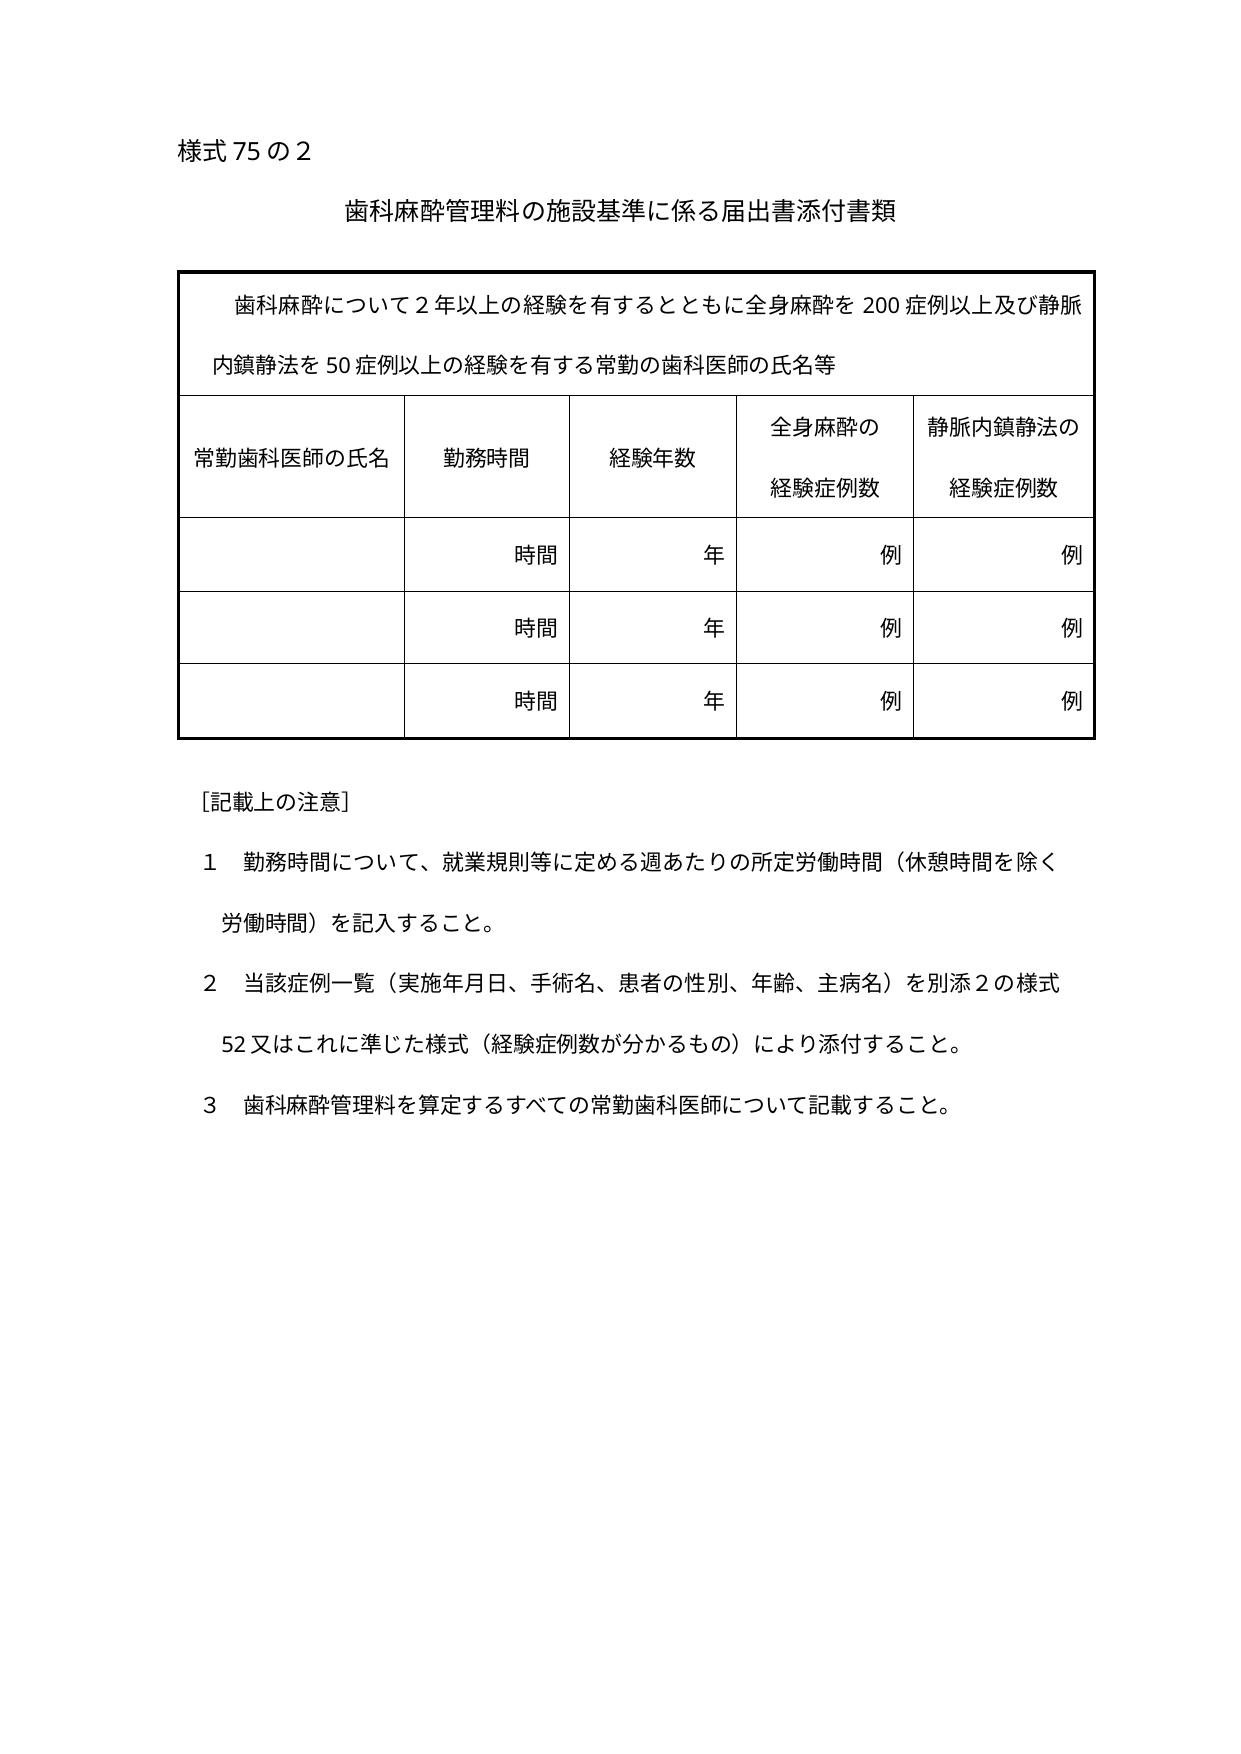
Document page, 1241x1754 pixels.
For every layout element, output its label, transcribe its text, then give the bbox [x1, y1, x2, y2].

table_cell 時間 [405, 592, 569, 662]
table_cell 勤務時間 [405, 396, 569, 517]
table_cell [180, 664, 404, 737]
table_cell 全身麻酔の 経験症例数 [737, 396, 913, 517]
table_cell 年 [570, 518, 736, 591]
table_cell 例 [737, 518, 913, 591]
table_cell 例 [737, 592, 913, 662]
table_cell 例 [914, 664, 1093, 737]
text １ 勤務時間について、就業規則等に定める週あたりの所定労働時間（休憩時間を除く労働時間）を記入すること。 [199, 831, 1063, 952]
table_cell 静脈内鎮静法の 経験症例数 [914, 396, 1093, 517]
table_header 歯科麻酔について２年以上の経験を有するとともに全身麻酔を200症例以上及び静脈内鎮静法を50症例以上の経験を有する常勤の歯科医師の氏名等 [180, 274, 1093, 395]
table_cell [180, 592, 404, 662]
table_cell 経験年数 [570, 396, 736, 517]
table_cell [180, 518, 404, 591]
table_cell 常勤歯科医師の氏名 [180, 396, 404, 517]
text ３ 歯科麻酔管理料を算定するすべての常勤歯科医師について記載すること。 [199, 1073, 1063, 1134]
text 様式75の２ [177, 119, 1063, 179]
table_cell 例 [914, 518, 1093, 591]
table_cell 例 [914, 592, 1093, 662]
text ２ 当該症例一覧（実施年月日、手術名、患者の性別、年齢、主病名）を別添２の様式52又はこれに準じた様式（経験症例数が分かるもの）により添付すること。 [199, 952, 1063, 1073]
text ［記載上の注意］ [188, 770, 1063, 831]
table_cell 時間 [405, 664, 569, 737]
table_cell 年 [570, 664, 736, 737]
text 歯科麻酔管理料の施設基準に係る届出書添付書類 [177, 179, 1063, 240]
table_cell 年 [570, 592, 736, 662]
table_cell 時間 [405, 518, 569, 591]
table_cell 例 [737, 664, 913, 737]
